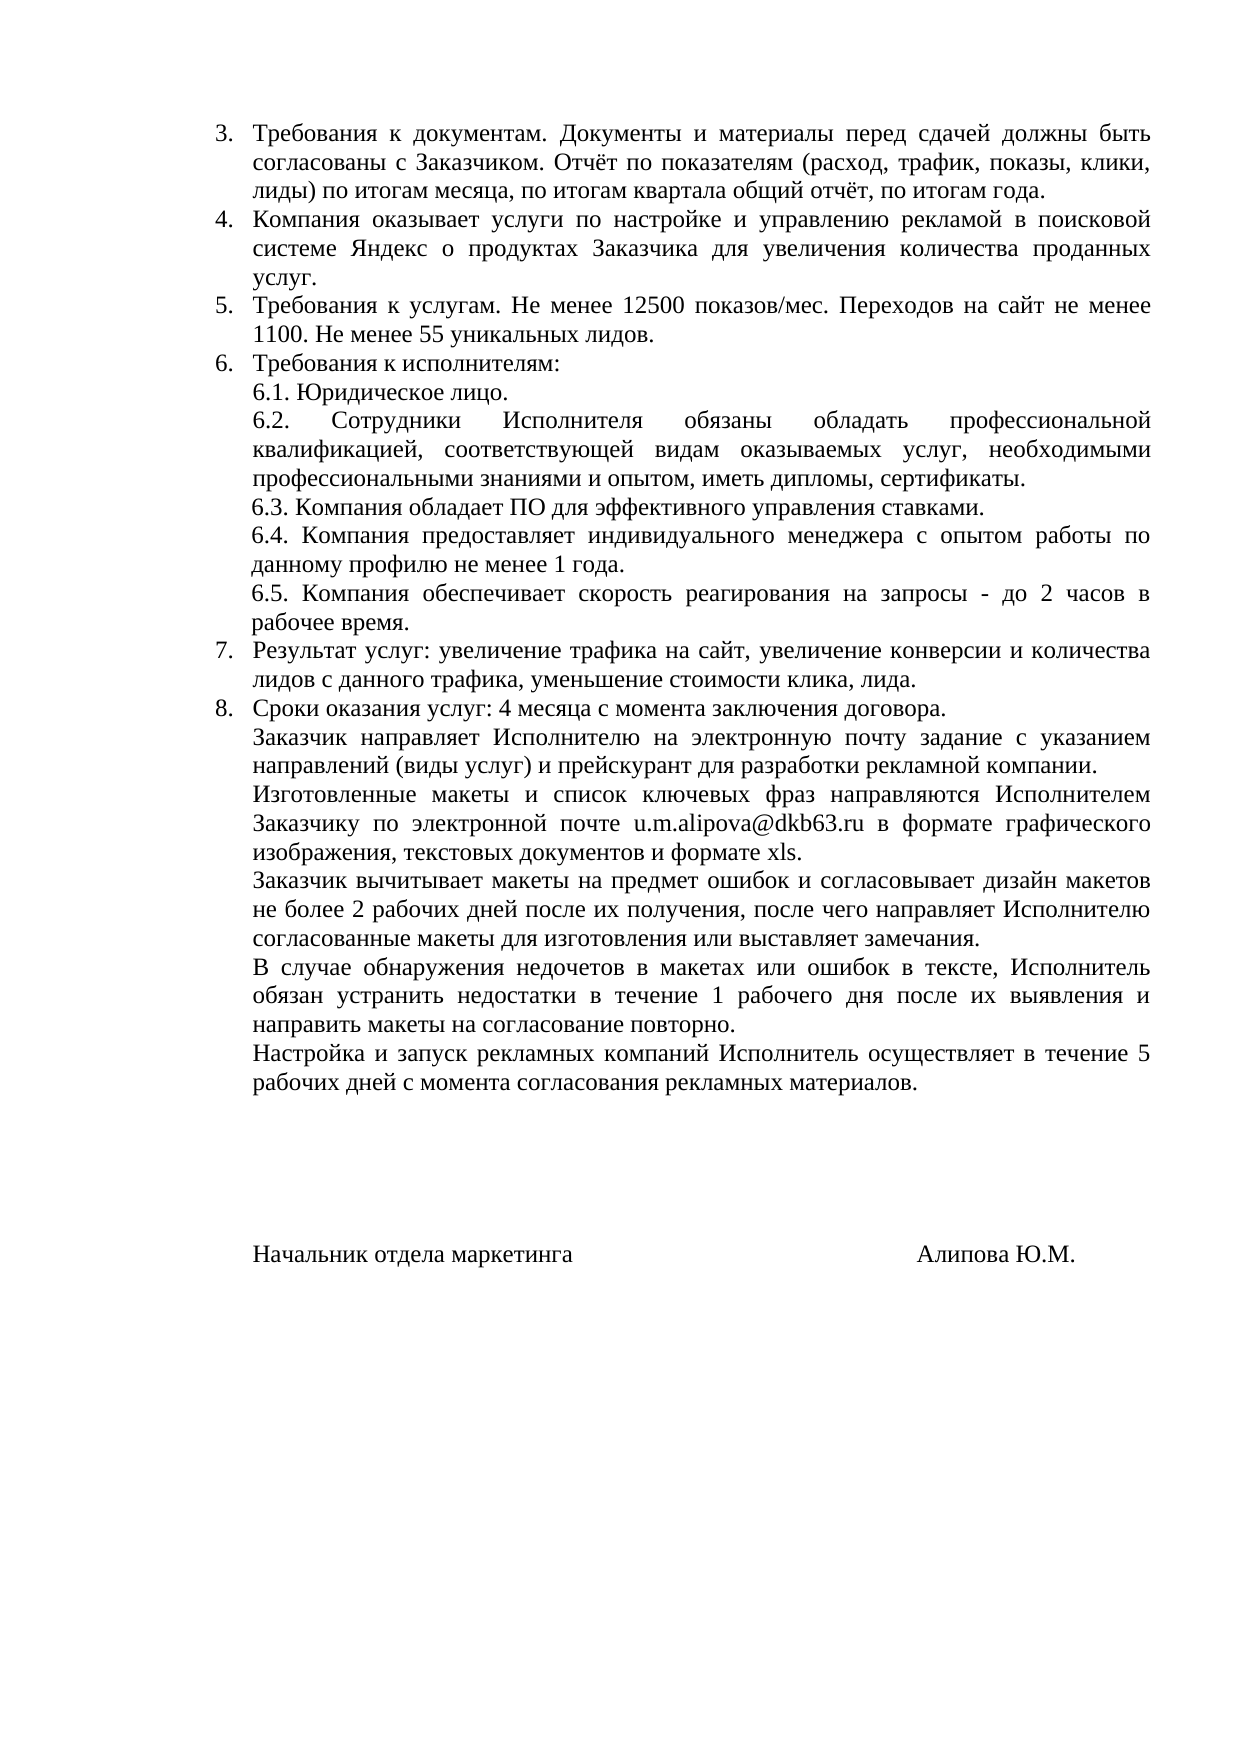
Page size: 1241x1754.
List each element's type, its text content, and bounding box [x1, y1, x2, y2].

list Начальник отдела маркетинга Алипова Ю.М. [252, 1239, 1152, 1268]
list 6.1. Юридическое лицо. [252, 377, 1152, 406]
list Компания оказывает услуги по настройке и управлению рекламой в поисковой системе Яндекс о продуктах Заказчика для увеличения количества проданных услуг. [215, 204, 1152, 291]
list Требования к исполнителям: [215, 348, 1152, 377]
list Настройка и запуск рекламных компаний Исполнитель осуществляет в течение 5 рабочих дней с момента согласования рекламных материалов. [252, 1038, 1152, 1096]
list Изготовленные макеты и список ключевых фраз направляются Исполнителем Заказчику по электронной почте u.m.alipova@dkb63.ru в формате графического изображения, текстовых документов и формате xls. [252, 779, 1152, 866]
list Требования к документам. Документы и материалы перед сдачей должны быть согласованы с Заказчиком. Отчёт по показателям (расход, трафик, показы, клики, лиды) по итогам месяца, по итогам квартала общий отчёт, по итогам года. [215, 118, 1152, 204]
text 6.5. Компания обеспечивает скорость реагирования на запросы - до 2 часов в рабочее время. [251, 578, 1152, 636]
text 6.4. Компания предоставляет индивидуального менеджера с опытом работы по данному профилю не менее 1 года. [251, 521, 1152, 578]
list Требования к услугам. Не менее 12500 показов/мес. Переходов на сайт не менее 1100. Не менее 55 уникальных лидов. [215, 291, 1152, 348]
list Заказчик направляет Исполнителю на электронную почту задание с указанием направлений (виды услуг) и прейскурант для разработки рекламной компании. [252, 722, 1152, 779]
list Заказчик вычитывает макеты на предмет ошибок и согласовывает дизайн макетов не более 2 рабочих дней после их получения, после чего направляет Исполнителю согласованные макеты для изготовления или выставляет замечания. [252, 866, 1152, 952]
text 6.3. Компания обладает ПО для эффективного управления ставками. [251, 492, 1152, 521]
list В случае обнаружения недочетов в макетах или ошибок в тексте, Исполнитель обязан устранить недостатки в течение 1 рабочего дня после их выявления и направить макеты на согласование повторно. [252, 952, 1152, 1038]
list Результат услуг: увеличение трафика на сайт, увеличение конверсии и количества лидов с данного трафика, уменьшение стоимости клика, лида. [215, 636, 1152, 693]
list Сроки оказания услуг: 4 месяца с момента заключения договора. [215, 693, 1152, 722]
list 6.2. Сотрудники Исполнителя обязаны обладать профессиональной квалификацией, соответствующей видам оказываемых услуг, необходимыми профессиональными знаниями и опытом, иметь дипломы, сертификаты. [252, 406, 1152, 492]
